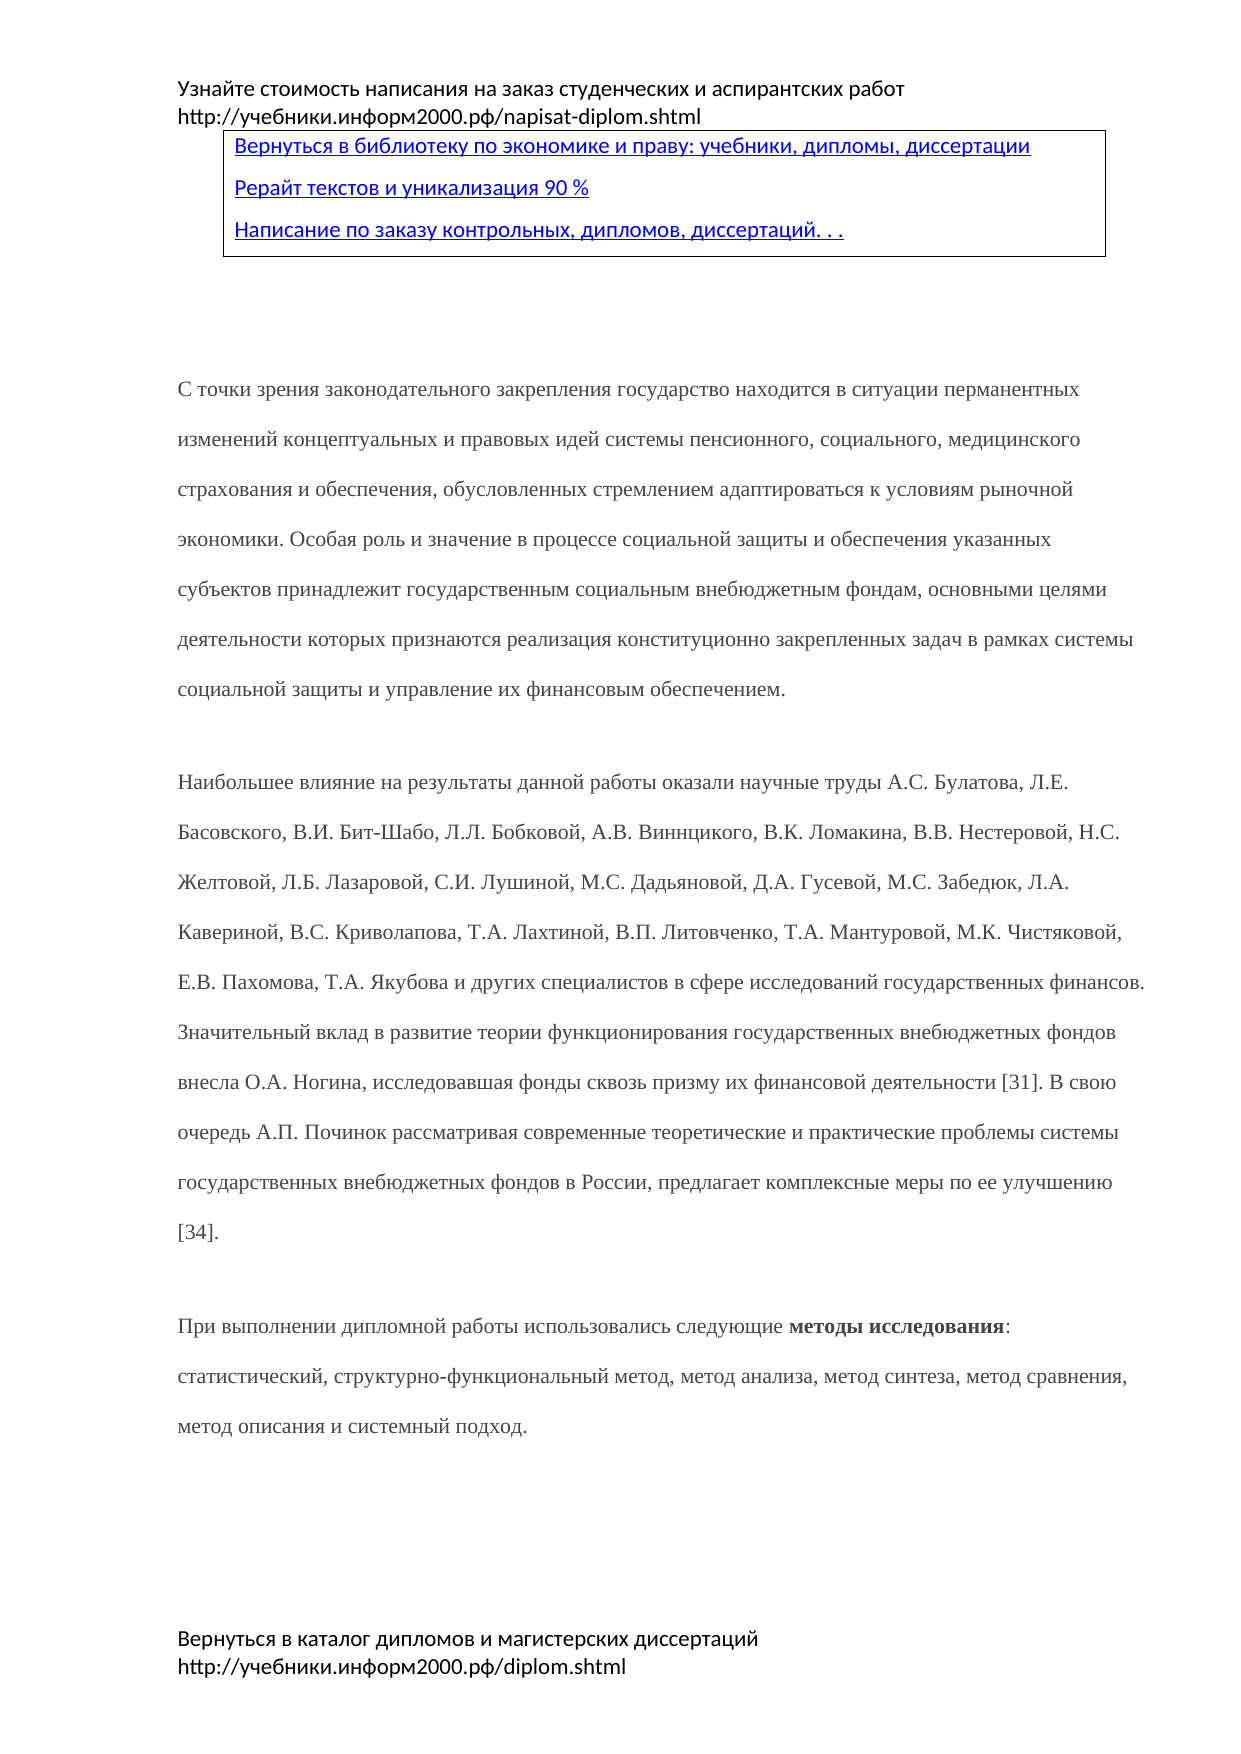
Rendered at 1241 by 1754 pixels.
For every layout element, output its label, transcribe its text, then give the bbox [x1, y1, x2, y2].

text Наибольшее влияние на результаты данной работы оказали научные труды А.С. Булатова, Л.Е. Басовского, В.И. Бит-Шабо, Л.Л. Бобковой, А.В. Виннцикого, В.К. Ломакина, В.В. Нестеровой, Н.С. Желтовой, Л.Б. Лазаровой, С.И. Лушиной, М.С. Дадьяновой, Д.А. Гусевой, М.С. Забедюк, Л.А. Кавериной, В.С. Криволапова, Т.А. Лахтиной, В.П. Литовченко, Т.А. Мантуровой, М.К. Чистяковой, Е.В. Пахомова, Т.А. Якубова и других специалистов в сфере исследований государственных финансов. Значительный вклад в развитие теории функционирования государственных внебюджетных фондов внесла О.А. Ногина, исследовавшая фонды сквозь призму их финансовой деятельности [31]. В свою очередь А.П. Починок рассматривая современные теоретические и практические проблемы системы государственных внебюджетных фондов в России, предлагает комплексные меры по ее улучшению [34]. [177, 744, 1152, 1244]
table_header Вернуться в библиотеку по экономике и праву: учебники, дипломы, диссертации Рерайт текстов и уникализация 90 % Написание по заказу контрольных, дипломов, диссертаций. . . [224, 131, 1105, 256]
text При выполнении дипломной работы использовались следующие методы исследования: статистический, структурно-функциональный метод, метод анализа, метод синтеза, метод сравнения, метод описания и системный подход. [177, 1288, 1152, 1438]
text С точки зрения законодательного закрепления государство находится в ситуации перманентных изменений концептуальных и правовых идей системы пенсионного, социального, медицинского страхования и обеспечения, обусловленных стремлением адаптироваться к условиям рыночной экономики. Особая роль и значение в процессе социальной защиты и обеспечения указанных субъектов принадлежит государственным социальным внебюджетным фондам, основными целями деятельности которых признаются реализация конституционно закрепленных задач в рамках системы социальной защиты и управление их финансовым обеспечением. [177, 351, 1152, 701]
